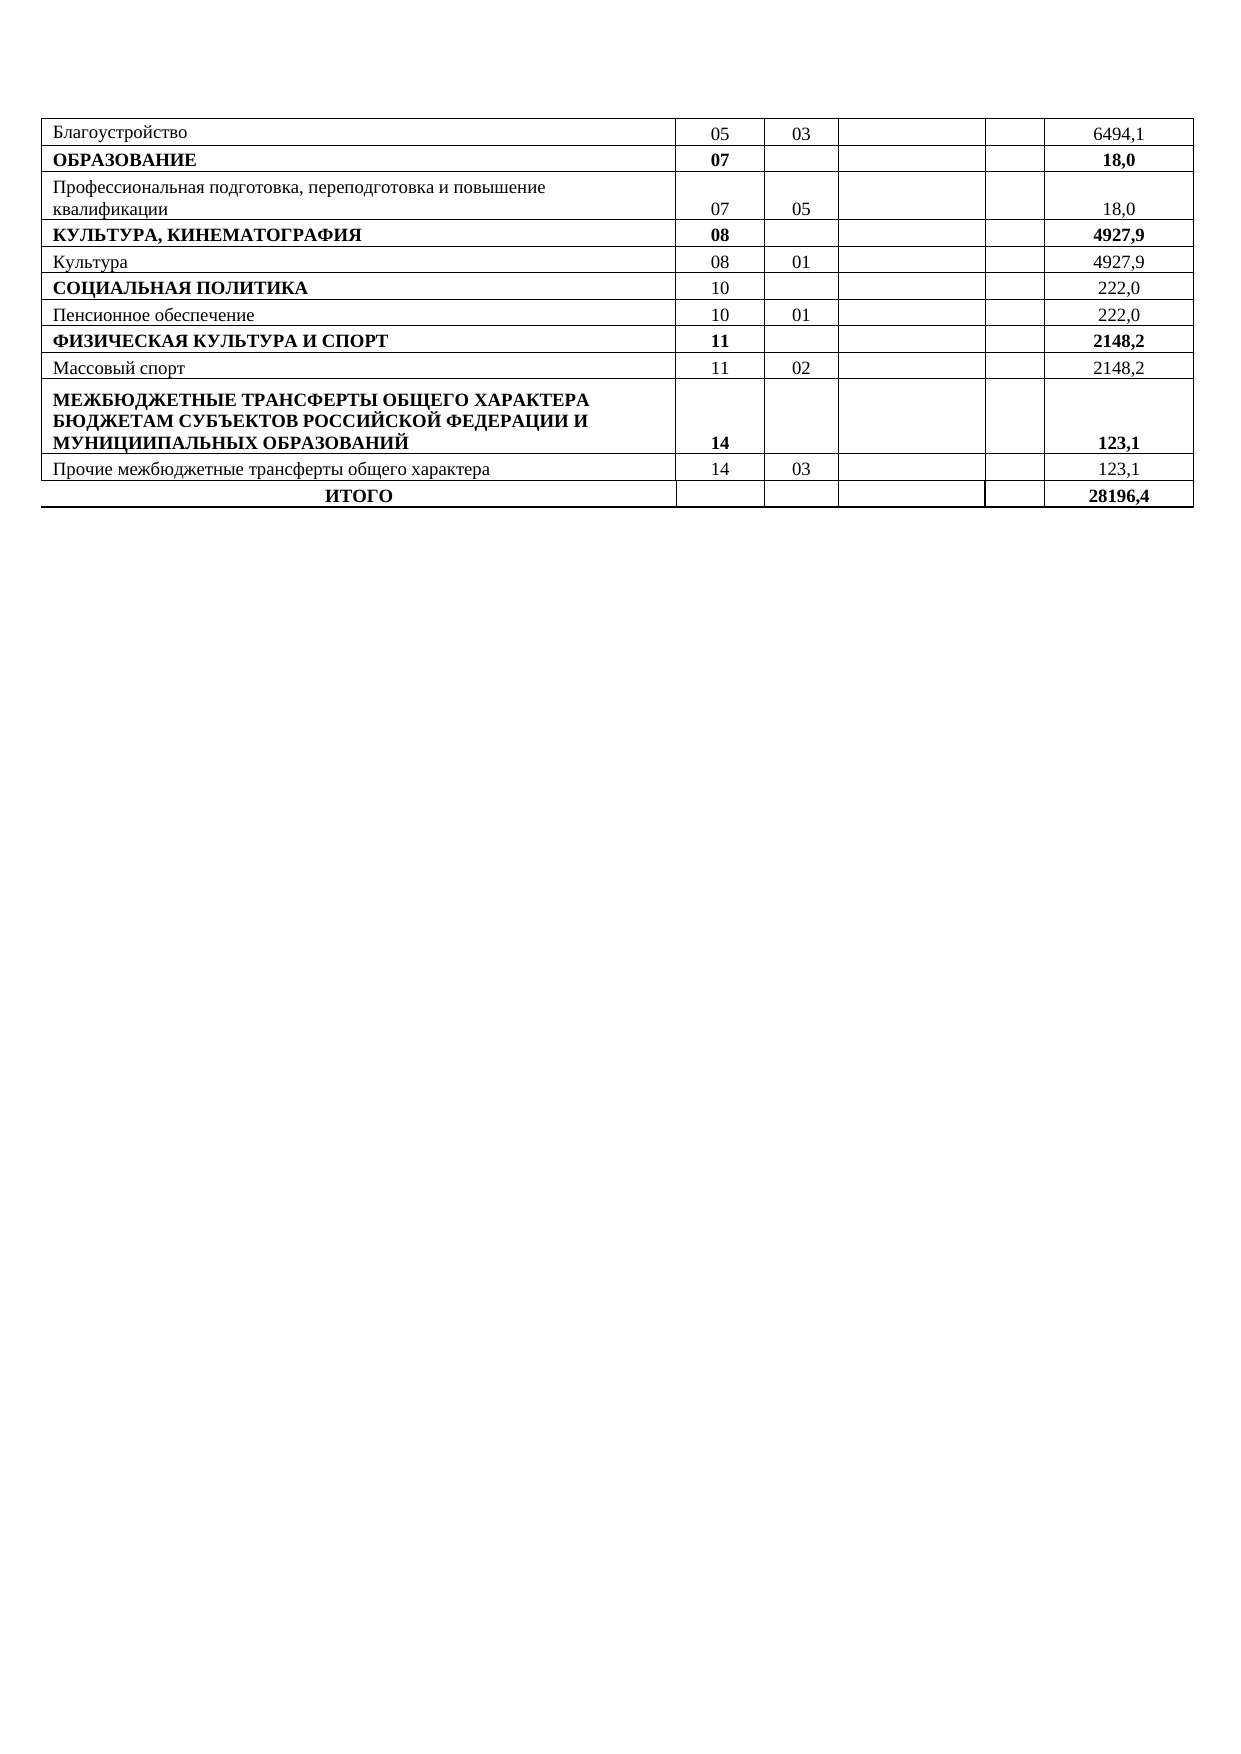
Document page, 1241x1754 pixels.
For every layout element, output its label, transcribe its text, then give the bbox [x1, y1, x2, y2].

table_cell Прочие межбюджетные трансферты общего характера [42, 454, 675, 480]
table_cell 11 [676, 326, 764, 352]
table_cell 05 [765, 172, 838, 219]
table_cell МЕЖБЮДЖЕТНЫЕ ТРАНСФЕРТЫ ОБЩЕГО ХАРАКТЕРА БЮДЖЕТАМ СУБЪЕКТОВ РОССИЙСКОЙ ФЕДЕРАЦИИ И МУНИЦИИПАЛЬНЫХ ОБРАЗОВАНИЙ [42, 379, 675, 453]
table_cell [765, 481, 838, 506]
table_cell [986, 454, 1044, 480]
table_cell Профессиональная подготовка, переподготовка и повышение квалификации [42, 172, 675, 219]
table_cell 4927,9 [1045, 247, 1193, 272]
table_cell 07 [676, 172, 764, 219]
table_cell [986, 119, 1044, 145]
table_cell 18,0 [1045, 146, 1193, 171]
table_cell 28196,4 [1045, 481, 1193, 506]
table_cell [986, 172, 1044, 219]
table_cell [839, 454, 985, 480]
table_cell ИТОГО [41, 481, 676, 506]
table_cell Пенсионное обеспечение [42, 300, 675, 325]
table_cell 222,0 [1045, 300, 1193, 325]
table_cell [839, 273, 985, 299]
table_cell 01 [765, 247, 838, 272]
table_cell [986, 220, 1044, 246]
table_cell 14 [676, 454, 764, 480]
table_cell [839, 353, 985, 378]
table_cell 10 [676, 273, 764, 299]
table_cell Культура [42, 247, 675, 272]
table_cell [986, 273, 1044, 299]
table_cell 2148,2 [1045, 326, 1193, 352]
table_cell 123,1 [1045, 454, 1193, 480]
table_cell 08 [676, 220, 764, 246]
table_cell [839, 300, 985, 325]
table_cell 01 [765, 300, 838, 325]
table_cell [986, 326, 1044, 352]
table_cell [839, 220, 985, 246]
table_cell [986, 481, 1044, 506]
table_cell [677, 481, 764, 506]
table_cell [839, 326, 985, 352]
table_cell [839, 146, 985, 171]
table_cell 03 [765, 454, 838, 480]
table_cell [986, 300, 1044, 325]
table_cell [839, 481, 984, 506]
table_cell КУЛЬТУРА, КИНЕМАТОГРАФИЯ [42, 220, 675, 246]
table_cell 18,0 [1045, 172, 1193, 219]
table_cell 4927,9 [1045, 220, 1193, 246]
table_cell [839, 119, 985, 145]
table_cell [765, 146, 838, 171]
table_cell [986, 146, 1044, 171]
table_cell 222,0 [1045, 273, 1193, 299]
table_cell [839, 379, 985, 453]
table_cell [986, 379, 1044, 453]
table_cell 07 [676, 146, 764, 171]
table_cell 02 [765, 353, 838, 378]
table_cell [765, 326, 838, 352]
table_cell [765, 379, 838, 453]
table_cell [986, 353, 1044, 378]
table_cell 08 [676, 247, 764, 272]
table_cell 05 [676, 119, 764, 145]
table_cell Благоустройство [42, 119, 675, 145]
table_cell [765, 273, 838, 299]
table_cell [839, 247, 985, 272]
table_cell 11 [676, 353, 764, 378]
table_cell Массовый спорт [42, 353, 675, 378]
table_cell 6494,1 [1045, 119, 1193, 145]
table_cell [765, 220, 838, 246]
table_cell СОЦИАЛЬНАЯ ПОЛИТИКА [42, 273, 675, 299]
table_cell [839, 172, 985, 219]
table_cell 03 [765, 119, 838, 145]
table_cell ОБРАЗОВАНИЕ [42, 146, 675, 171]
table_cell 10 [676, 300, 764, 325]
table_cell [986, 247, 1044, 272]
table_cell 14 [676, 379, 764, 453]
table_cell ФИЗИЧЕСКАЯ КУЛЬТУРА И СПОРТ [42, 326, 675, 352]
table_cell 123,1 [1045, 379, 1193, 453]
table_cell 2148,2 [1045, 353, 1193, 378]
